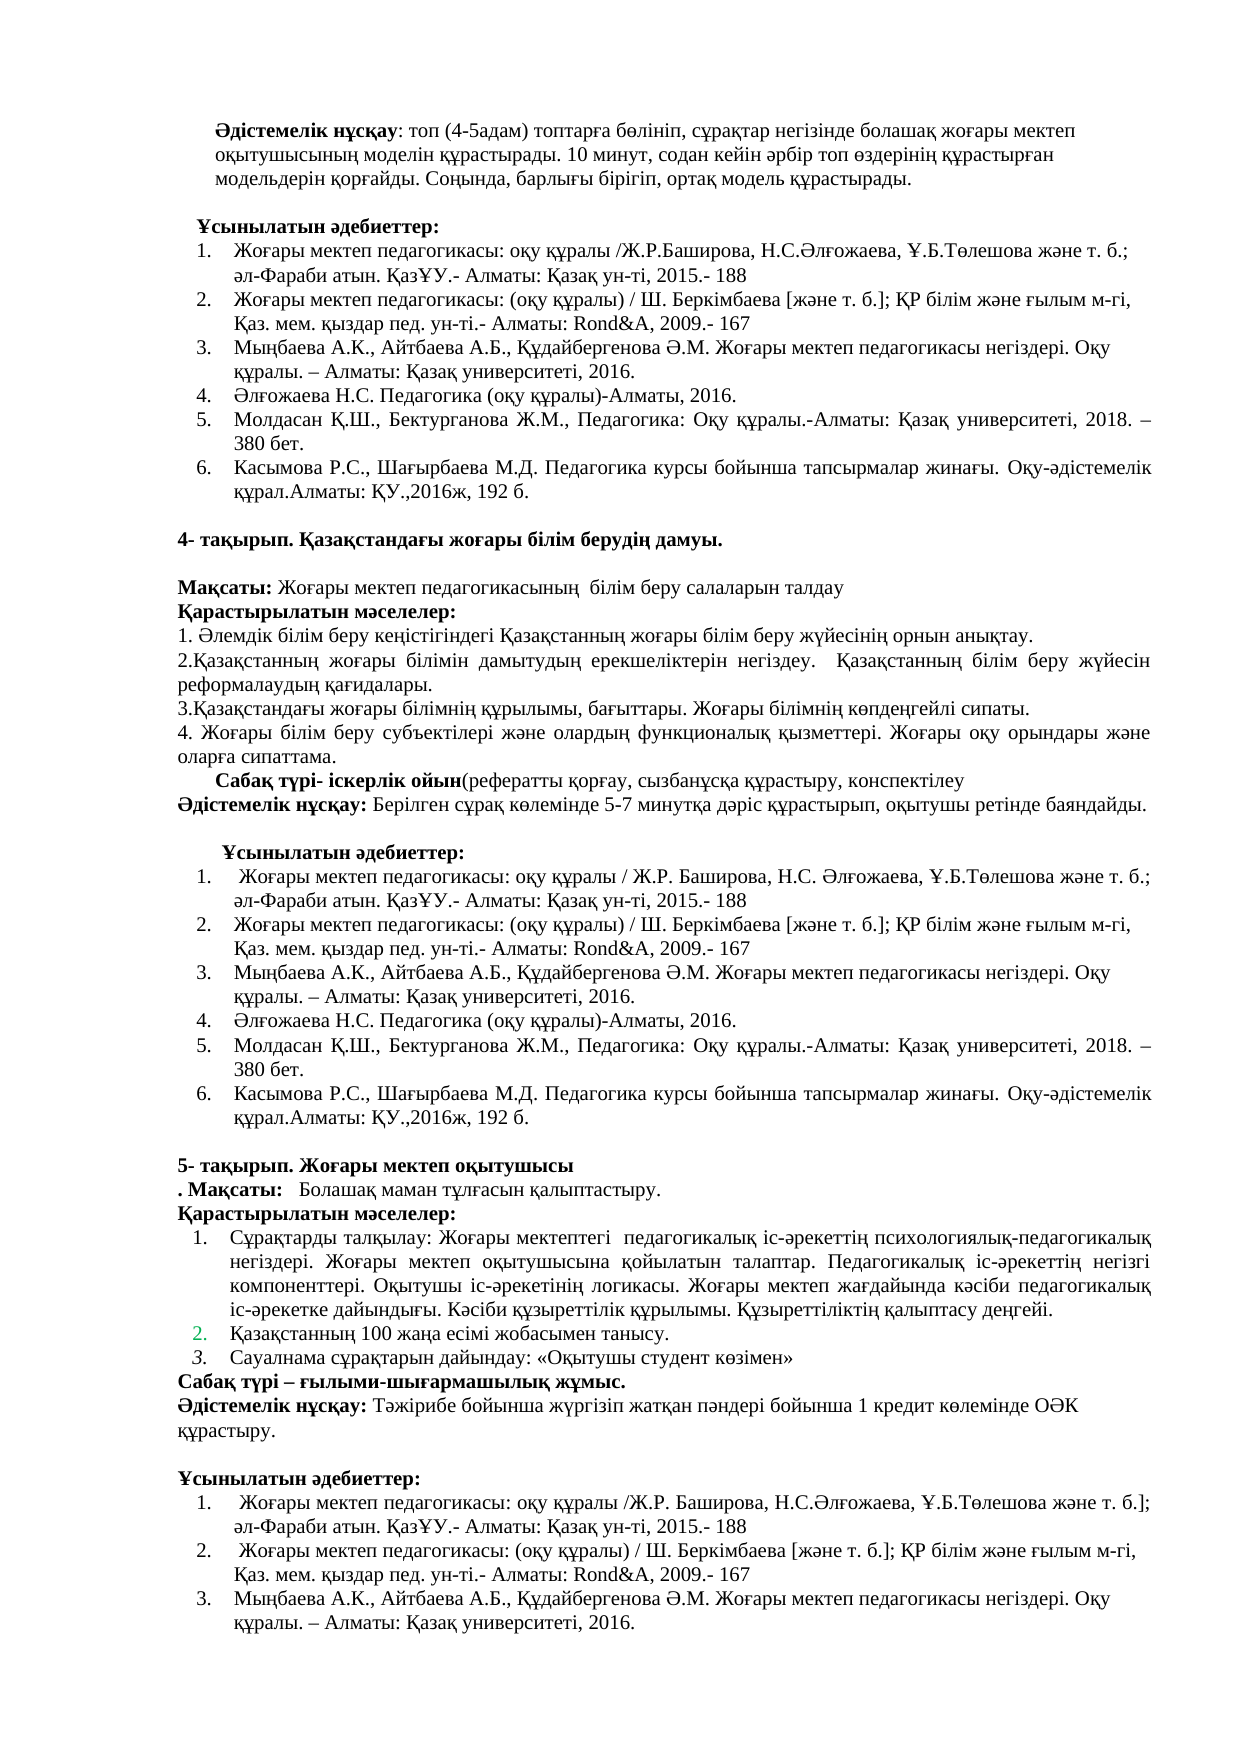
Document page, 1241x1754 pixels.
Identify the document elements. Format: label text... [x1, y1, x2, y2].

text 4- тақырып. Қазақстандағы жоғары білім берудің дамуы. [177, 527, 1152, 551]
text Сабақ түрі – ғылыми-шығармашылық жұмыс. [177, 1369, 1152, 1393]
text Мақсаты: Жоғары мектеп педагогикасының білім беру салаларын талдау [177, 575, 1152, 599]
list Сұрақтарды талқылау: Жоғары мектептегі педагогикалық іс-әрекеттің психологиялық-педагогикалық негіздері. Жоғары мектеп оқытушысына қойылатын талаптар. Педагогикалық іс-әрекеттің негізгі компоненттері. Оқытушы іс-әрекетінің логикасы. Жоғары мектеп жағдайында кәсіби педагогикалық іс-әрекетке дайындығы. Кәсіби құзыреттілік құрылымы. Құзыреттіліктің қалыптасу деңгейі. [192, 1225, 1152, 1321]
list 2.Қазақстанның жоғары білімін дамытудың ерекшеліктерін негіздеу. Қазақстанның білім беру жүйесін реформалаудың қағидалары. [177, 647, 1152, 696]
list 1. Әлемдік білім беру кеңістігіндегі Қазақстанның жоғары білім беру жүйесінің орнын анықтау. [177, 623, 1152, 647]
text Әдістемелік нұсқау: топ (4-5адам) топтарға бөлініп, сұрақтар негізінде болашақ жоғары мектеп оқытушысының моделін құрастырады. 10 минут, содан кейін әрбір топ өздерінің құрастырған модельдерін қорғайды. Соңында, барлығы бірігіп, ортақ модель құрастырады. [215, 118, 1152, 190]
list Әлғожаева Н.С. Педагогика (оқу құралы)-Алматы, 2016. [196, 383, 1152, 407]
list Мыңбаева А.К., Айтбаева А.Б., Құдайбергенова Ә.М. Жоғары мектеп педагогикасы негіздері. Оқу құралы. – Алматы: Қазақ университеті, 2016. [196, 335, 1152, 383]
text Сабақ түрі- іскерлік ойын(рефератты қорғау, сызбанұсқа құрастыру, конспектілеу [215, 768, 1152, 792]
list Қазақстанның 100 жаңа есімі жобасымен танысу. [192, 1321, 1152, 1345]
text Ұсынылатын әдебиеттер: [221, 840, 1152, 864]
list Молдасан Қ.Ш., Бектурганова Ж.М., Педагогика: Оқу құралы.-Алматы: Қазақ университеті, 2018. – 380 бет. [196, 1032, 1152, 1081]
text . Мақсаты: Болашақ маман тұлғасын қалыптастыру. [177, 1177, 1152, 1201]
text Әдістемелік нұсқау: Берілген сұрақ көлемінде 5-7 минутқа дәріс құрастырып, оқытушы ретінде баяндайды. [177, 792, 1152, 816]
text 5- тақырып. Жоғары мектеп оқытушысы [177, 1153, 1152, 1177]
text Қарастырылатын мәселелер: [177, 1201, 1152, 1225]
list Жоғары мектеп педагогикасы: оқу құралы / Ж.Р. Баширова, Н.С. Әлғожаева, Ұ.Б.Төлешова және т. б.; әл-Фараби атын. ҚазҰУ.- Алматы: Қазақ ун-ті, 2015.- 188 [196, 864, 1152, 912]
list 4. Жоғары білім беру субъектілері және олардың функционалық қызметтері. Жоғары оқу орындары және оларға сипаттама. [177, 720, 1152, 768]
list Жоғары мектеп педагогикасы: оқу құралы /Ж.Р.Баширова, Н.С.Әлғожаева, Ұ.Б.Төлешова және т. б.; әл-Фараби атын. ҚазҰУ.- Алматы: Қазақ ун-ті, 2015.- 188 [196, 238, 1152, 287]
text Ұсынылатын әдебиеттер: [196, 214, 1152, 238]
list Касымова Р.С., Шағырбаева М.Д. Педагогика курсы бойынша тапсырмалар жинағы. Оқу-әдістемелік құрал.Алматы: ҚУ.,2016ж, 192 б. [196, 455, 1152, 503]
list Молдасан Қ.Ш., Бектурганова Ж.М., Педагогика: Оқу құралы.-Алматы: Қазақ университеті, 2018. – 380 бет. [196, 407, 1152, 455]
text Ұсынылатын әдебиеттер: [177, 1466, 1152, 1490]
list Сауалнама сұрақтарын дайындау: «Оқытушы студент көзімен» [192, 1345, 1152, 1369]
list 3.Қазақстандағы жоғары білімнің құрылымы, бағыттары. Жоғары білімнің көпдеңгейлі сипаты. [177, 696, 1152, 720]
list Мыңбаева А.К., Айтбаева А.Б., Құдайбергенова Ә.М. Жоғары мектеп педагогикасы негіздері. Оқу құралы. – Алматы: Қазақ университеті, 2016. [196, 1586, 1152, 1634]
list Жоғары мектеп педагогикасы: оқу құралы /Ж.Р. Баширова, Н.С.Әлғожаева, Ұ.Б.Төлешова және т. б.]; әл-Фараби атын. ҚазҰУ.- Алматы: Қазақ ун-ті, 2015.- 188 [196, 1490, 1152, 1538]
list Касымова Р.С., Шағырбаева М.Д. Педагогика курсы бойынша тапсырмалар жинағы. Оқу-әдістемелік құрал.Алматы: ҚУ.,2016ж, 192 б. [196, 1081, 1152, 1129]
list Мыңбаева А.К., Айтбаева А.Б., Құдайбергенова Ә.М. Жоғары мектеп педагогикасы негіздері. Оқу құралы. – Алматы: Қазақ университеті, 2016. [196, 960, 1152, 1008]
text Қарастырылатын мәселелер: [177, 599, 1152, 623]
text Әдістемелік нұсқау: Тәжірибе бойынша жүргізіп жатқан пәндері бойынша 1 кредит көлемінде ОӘК құрастыру. [177, 1393, 1152, 1442]
list Әлғожаева Н.С. Педагогика (оқу құралы)-Алматы, 2016. [196, 1008, 1152, 1032]
